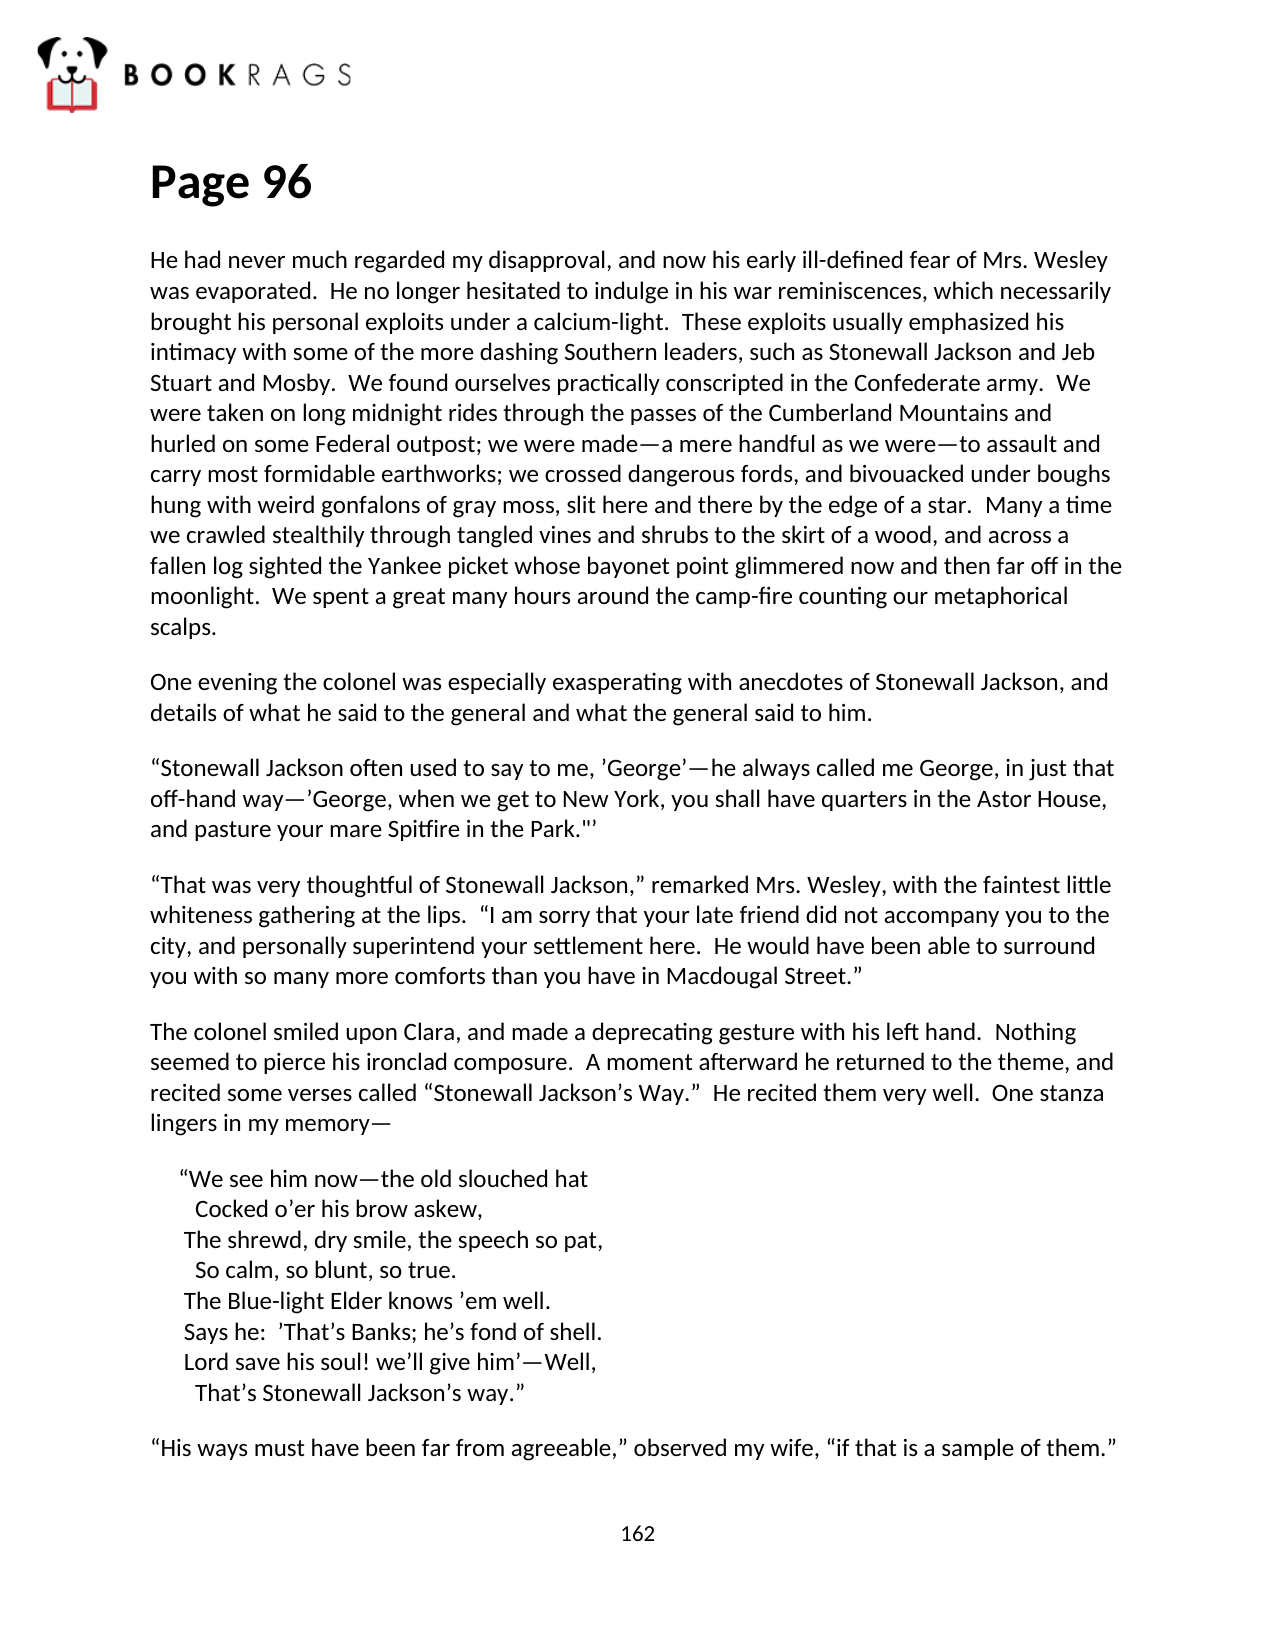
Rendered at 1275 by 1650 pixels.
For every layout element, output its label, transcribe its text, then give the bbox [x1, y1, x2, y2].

text One evening the colonel was especially exasperating with anecdotes of Stonewall Jackson, and details of what he said to the general and what the general said to him. [150, 666, 1125, 727]
text The colonel smiled upon Clara, and made a deprecating gesture with his left hand. Nothing seemed to pierce his ironclad composure. A moment afterward he returned to the theme, and recited some verses called “Stonewall Jackson’s Way.” He recited them very well. One stanza lingers in my memory—­ [150, 1016, 1125, 1138]
picture [37, 37, 351, 113]
text “His ways must have been far from agreeable,” observed my wife, “if that is a sample of them.” [150, 1432, 1125, 1463]
text “Stonewall Jackson often used to say to me, ’George’—­he always called me George, in just that off-hand way—­’George, when we get to New York, you shall have quarters in the Astor House, and pasture your mare Spitfire in the Park."’ [150, 752, 1125, 844]
text Page 96 [150, 150, 1125, 211]
text He had never much regarded my disapproval, and now his early ill-defined fear of Mrs. Wesley was evaporated. He no longer hesitated to indulge in his war reminiscences, which necessarily brought his personal exploits under a calcium-light. These exploits usually emphasized his intimacy with some of the more dashing Southern leaders, such as Stonewall Jackson and Jeb Stuart and Mosby. We found ourselves practically conscripted in the Confederate army. We were taken on long midnight rides through the passes of the Cumberland Mountains and hurled on some Federal outpost; we were made—­a mere handful as we were—­to assault and carry most formidable earthworks; we crossed dangerous fords, and bivouacked under boughs hung with weird gonfalons of gray moss, slit here and there by the edge of a star. Many a time we crawled stealthily through tangled vines and shrubs to the skirt of a wood, and across a fallen log sighted the Yankee picket whose bayonet point glimmered now and then far off in the moonlight. We spent a great many hours around the camp-fire counting our metaphorical scalps. [150, 244, 1125, 641]
text “We see him now—­the old slouched hat Cocked o’er his brow askew, The shrewd, dry smile, the speech so pat, So calm, so blunt, so true. The Blue-light Elder knows ’em well. Says he: ’That’s Banks; he’s fond of shell. Lord save his soul! we’ll give him’—­Well, That’s Stonewall Jackson’s way.” [150, 1163, 1125, 1407]
text “That was very thoughtful of Stonewall Jackson,” remarked Mrs. Wesley, with the faintest little whiteness gathering at the lips. “I am sorry that your late friend did not accompany you to the city, and personally superintend your settlement here. He would have been able to surround you with so many more comforts than you have in Macdougal Street.” [150, 869, 1125, 991]
